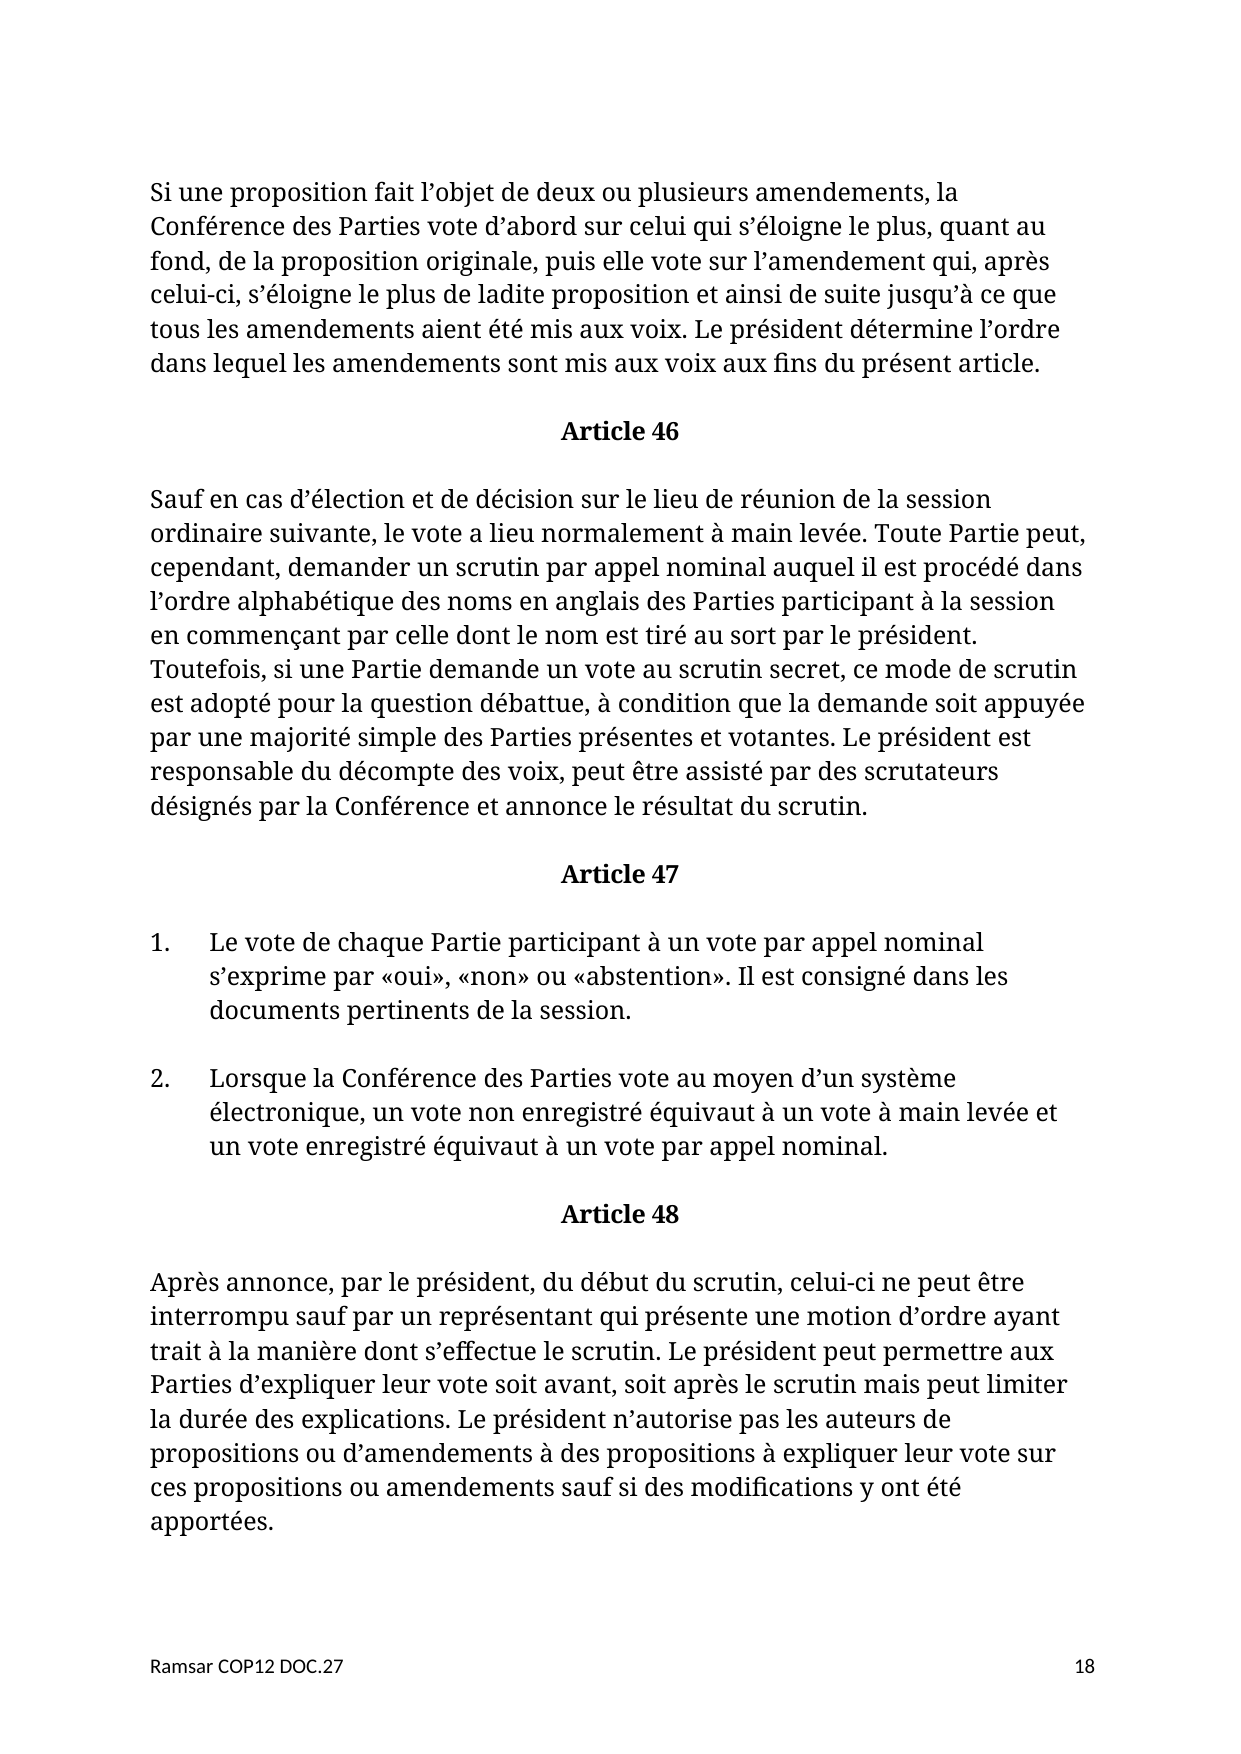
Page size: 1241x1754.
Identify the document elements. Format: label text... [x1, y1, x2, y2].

subtitle Article 46 [150, 413, 1090, 447]
text Si une proposition fait l’objet de deux ou plusieurs amendements, la Conférence des Parties vote d’abord sur celui qui s’éloigne le plus, quant au fond, de la proposition originale, puis elle vote sur l’amendement qui, après celui-ci, s’éloigne le plus de ladite proposition et ainsi de suite jusqu’à ce que tous les amendements aient été mis aux voix. Le président détermine l’ordre dans lequel les amendements sont mis aux voix aux fins du présent article. [150, 175, 1090, 379]
text 2. Lorsque la Conférence des Parties vote au moyen d’un système électronique, un vote non enregistré équivaut à un vote à main levée et un vote enregistré équivaut à un vote par appel nominal. [150, 1061, 1090, 1163]
text Après annonce, par le président, du début du scrutin, celui-ci ne peut être interrompu sauf par un représentant qui présente une motion d’ordre ayant trait à la manière dont s’effectue le scrutin. Le président peut permettre aux Parties d’expliquer leur vote soit avant, soit après le scrutin mais peut limiter la durée des explications. Le président n’autorise pas les auteurs de propositions ou d’amendements à des propositions à expliquer leur vote sur ces propositions ou amendements sauf si des modifications y ont été apportées. [150, 1265, 1090, 1537]
subtitle Article 47 [150, 856, 1090, 890]
subtitle Article 48 [150, 1197, 1090, 1231]
text 1. Le vote de chaque Partie participant à un vote par appel nominal s’exprime par «oui», «non» ou «abstention». Il est consigné dans les documents pertinents de la session. [150, 924, 1090, 1027]
text Sauf en cas d’élection et de décision sur le lieu de réunion de la session ordinaire suivante, le vote a lieu normalement à main levée. Toute Partie peut, cependant, demander un scrutin par appel nominal auquel il est procédé dans l’ordre alphabétique des noms en anglais des Parties participant à la session en commençant par celle dont le nom est tiré au sort par le président. Toutefois, si une Partie demande un vote au scrutin secret, ce mode de scrutin est adopté pour la question débattue, à condition que la demande soit appuyée par une majorité simple des Parties présentes et votantes. Le président est responsable du décompte des voix, peut être assisté par des scrutateurs désignés par la Conférence et annonce le résultat du scrutin. [150, 482, 1090, 822]
